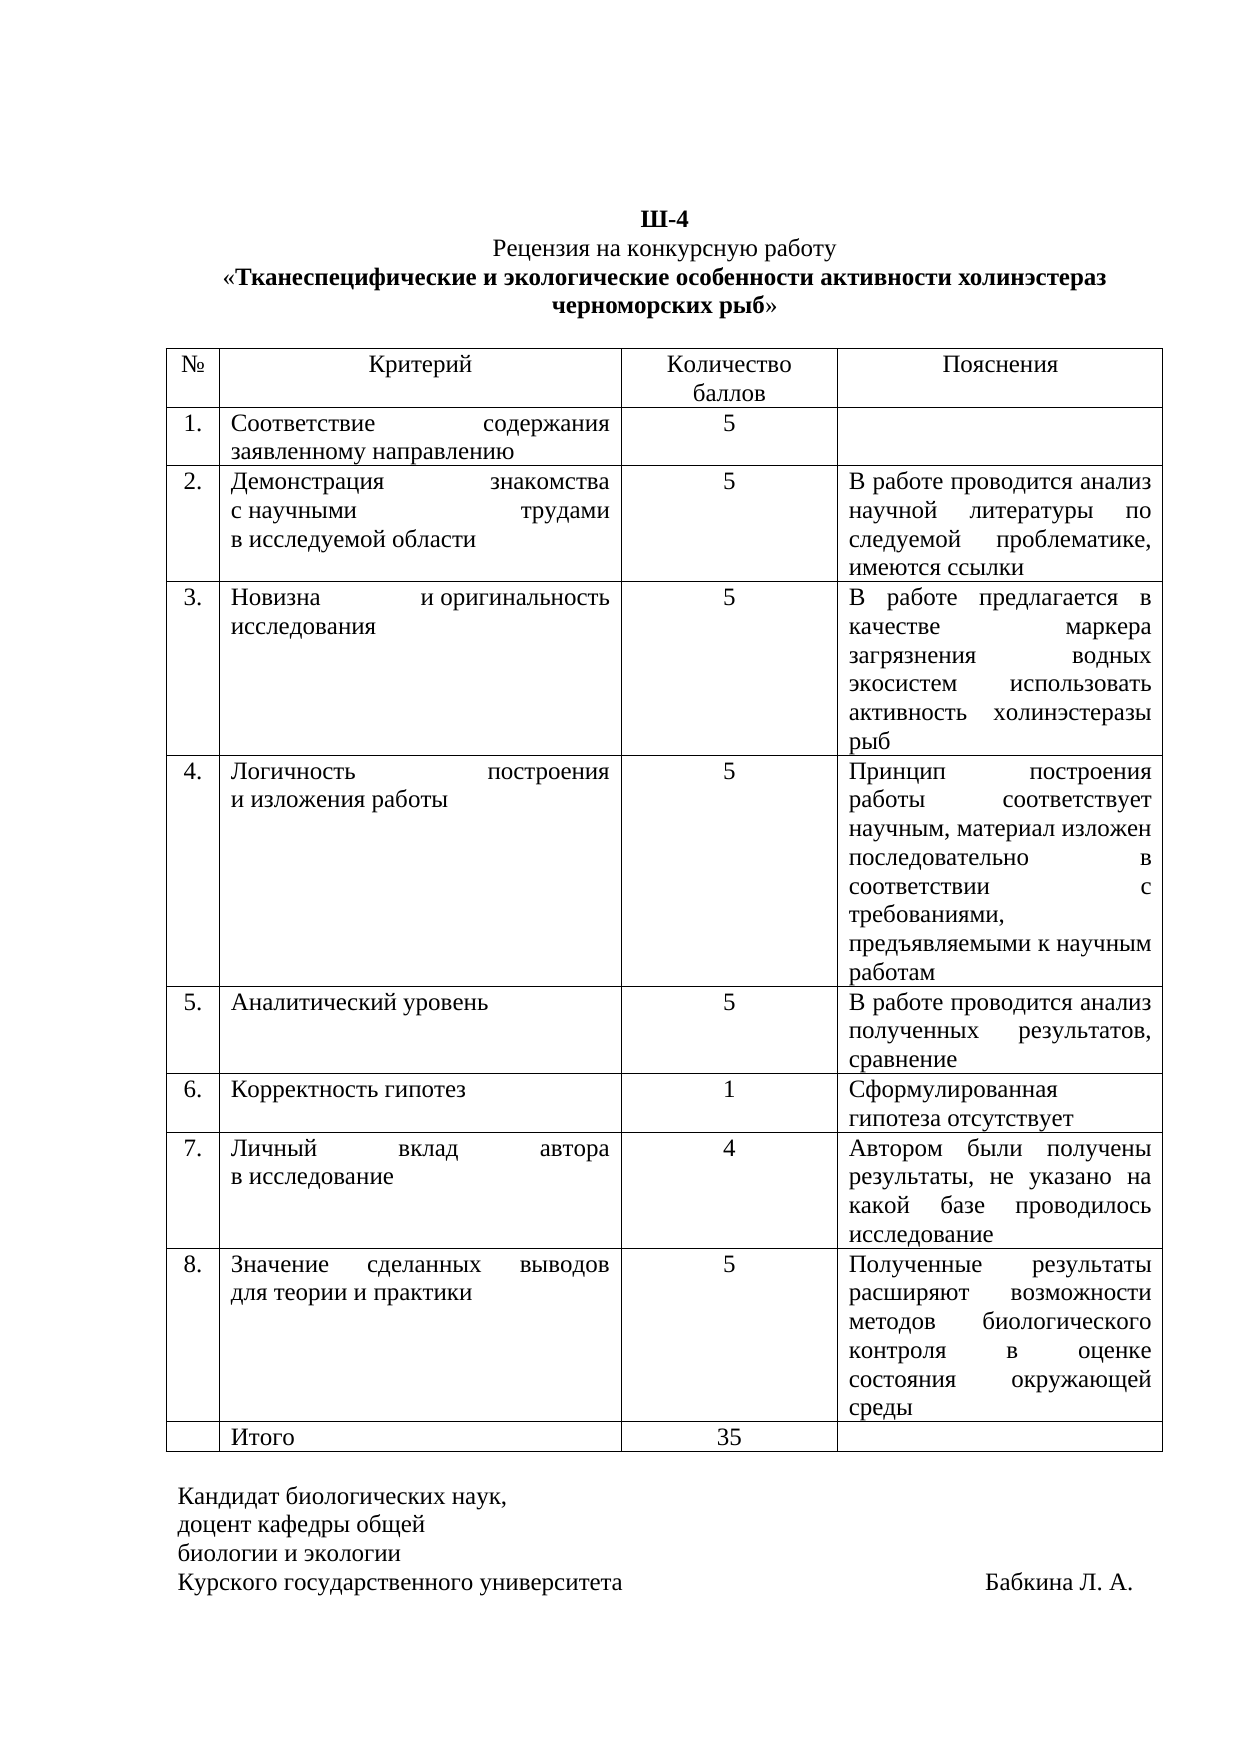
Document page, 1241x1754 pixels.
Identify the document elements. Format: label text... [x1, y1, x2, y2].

table_cell [838, 408, 1162, 465]
table_cell 8. [167, 1249, 219, 1421]
text Ш-4 [177, 204, 1152, 233]
table_cell Значение сделанных выводов для теории и практики [220, 1249, 621, 1421]
table_cell В работе предлагается в качестве маркера загрязнения водных экосистем использовать активность холинэстеразы рыб [838, 582, 1162, 755]
table_cell Логичность построения и изложения работы [220, 756, 621, 986]
table_cell Аналитический уровень [220, 987, 621, 1073]
table_header № [167, 349, 219, 407]
table_cell Корректность гипотез [220, 1074, 621, 1132]
table_cell Сформулированная гипотеза отсутствует [838, 1074, 1162, 1132]
table_cell [167, 1422, 219, 1451]
table_cell 7. [167, 1133, 219, 1248]
table_cell Автором были получены результаты, не указано на какой базе проводилось исследование [838, 1133, 1162, 1248]
table_cell 5 [622, 466, 837, 581]
table_cell 1. [167, 408, 219, 465]
table_cell В работе проводится анализ научной литературы по следуемой проблематике, имеются ссылки [838, 466, 1162, 581]
table_cell 5 [622, 582, 837, 755]
text Рецензия на конкурсную работу [177, 233, 1152, 262]
table_cell Соответствие содержания заявленному направлению [220, 408, 621, 465]
table_cell 1 [622, 1074, 837, 1132]
text Кандидат биологических наук, [177, 1481, 1152, 1509]
text доцент кафедры общей [177, 1509, 1152, 1538]
table_cell 4. [167, 756, 219, 986]
table_header Количество баллов [622, 349, 837, 407]
table_cell 6. [167, 1074, 219, 1132]
table_cell 5 [622, 1249, 837, 1421]
table_cell 35 [622, 1422, 837, 1451]
table_header Критерий [220, 349, 621, 407]
table_cell Личный вклад автора в исследование [220, 1133, 621, 1248]
table_cell 5 [622, 408, 837, 465]
table_cell Принцип построения работы соответствует научным, материал изложен последовательно в соответствии с требованиями, предъявляемыми к научным работам [838, 756, 1162, 986]
table_cell Итого [220, 1422, 621, 1451]
table_header Пояснения [838, 349, 1162, 407]
table_cell 3. [167, 582, 219, 755]
table_cell 5 [622, 756, 837, 986]
table_cell 4 [622, 1133, 837, 1248]
text биологии и экологии [177, 1538, 1152, 1567]
table_cell 2. [167, 466, 219, 581]
table_cell В работе проводится анализ полученных результатов, сравнение [838, 987, 1162, 1073]
table_cell 5. [167, 987, 219, 1073]
table_cell 5 [622, 987, 837, 1073]
text Курского государственного университета Бабкина Л. А. [177, 1567, 1152, 1596]
text «Тканеспецифические и экологические особенности активности холинэстераз черноморских рыб» [177, 262, 1152, 319]
table_cell Новизна и оригинальность исследования [220, 582, 621, 755]
table_cell Полученные результаты расширяют возможности методов биологического контроля в оценке состояния окружающей среды [838, 1249, 1162, 1421]
table_cell [838, 1422, 1162, 1451]
table_cell Демонстрация знакомства с научными трудами в исследуемой области [220, 466, 621, 581]
